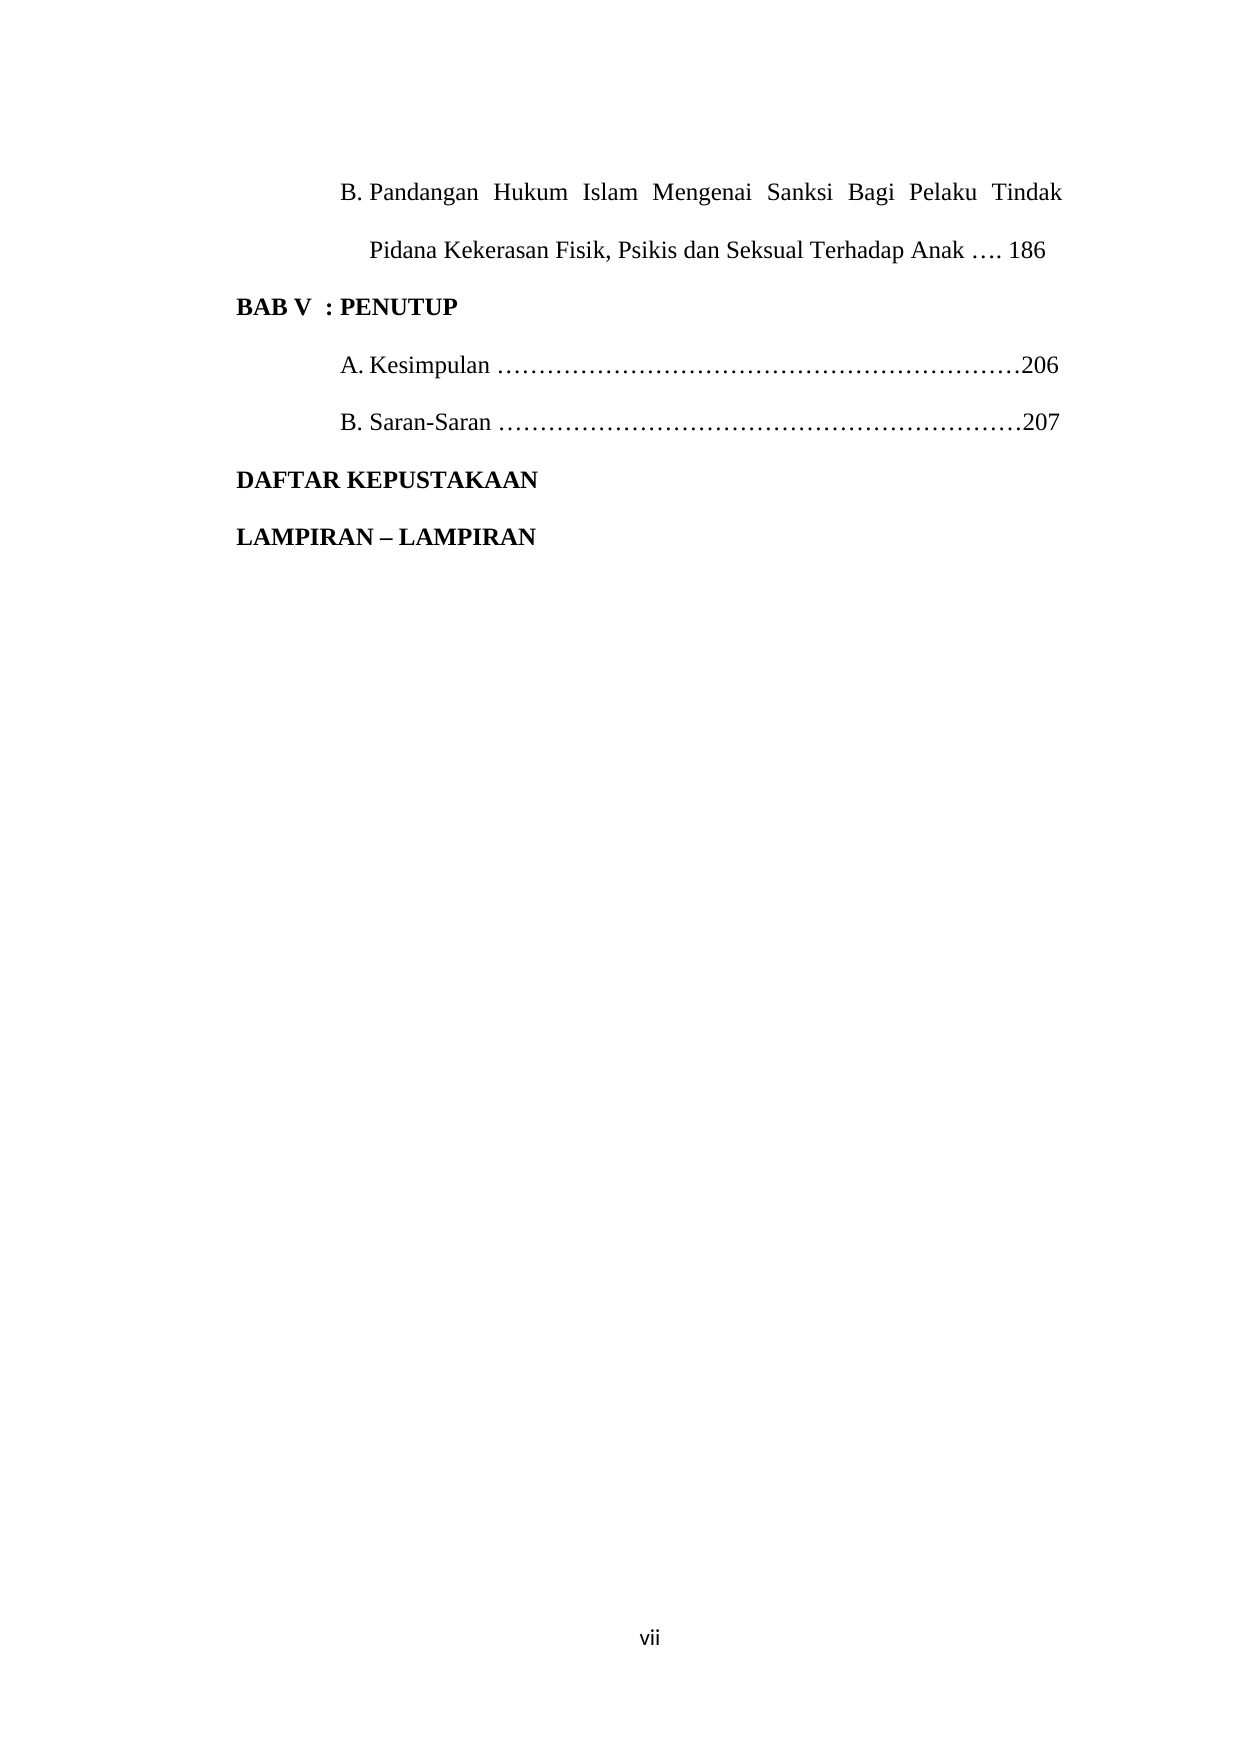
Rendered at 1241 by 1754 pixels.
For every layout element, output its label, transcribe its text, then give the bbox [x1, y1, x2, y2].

text BAB V : PENUTUP [236, 292, 1063, 321]
list Saran-Saran ………………………………………………………207 [340, 407, 1063, 436]
list Kesimpulan ………………………………………………………206 [340, 350, 1063, 378]
text DAFTAR KEPUSTAKAAN [236, 465, 1063, 493]
text LAMPIRAN – LAMPIRAN [236, 522, 1063, 551]
list Pandangan Hukum Islam Mengenai Sanksi Bagi Pelaku Tindak Pidana Kekerasan Fisik, Psikis dan Seksual Terhadap Anak …. 186 [340, 177, 1063, 263]
